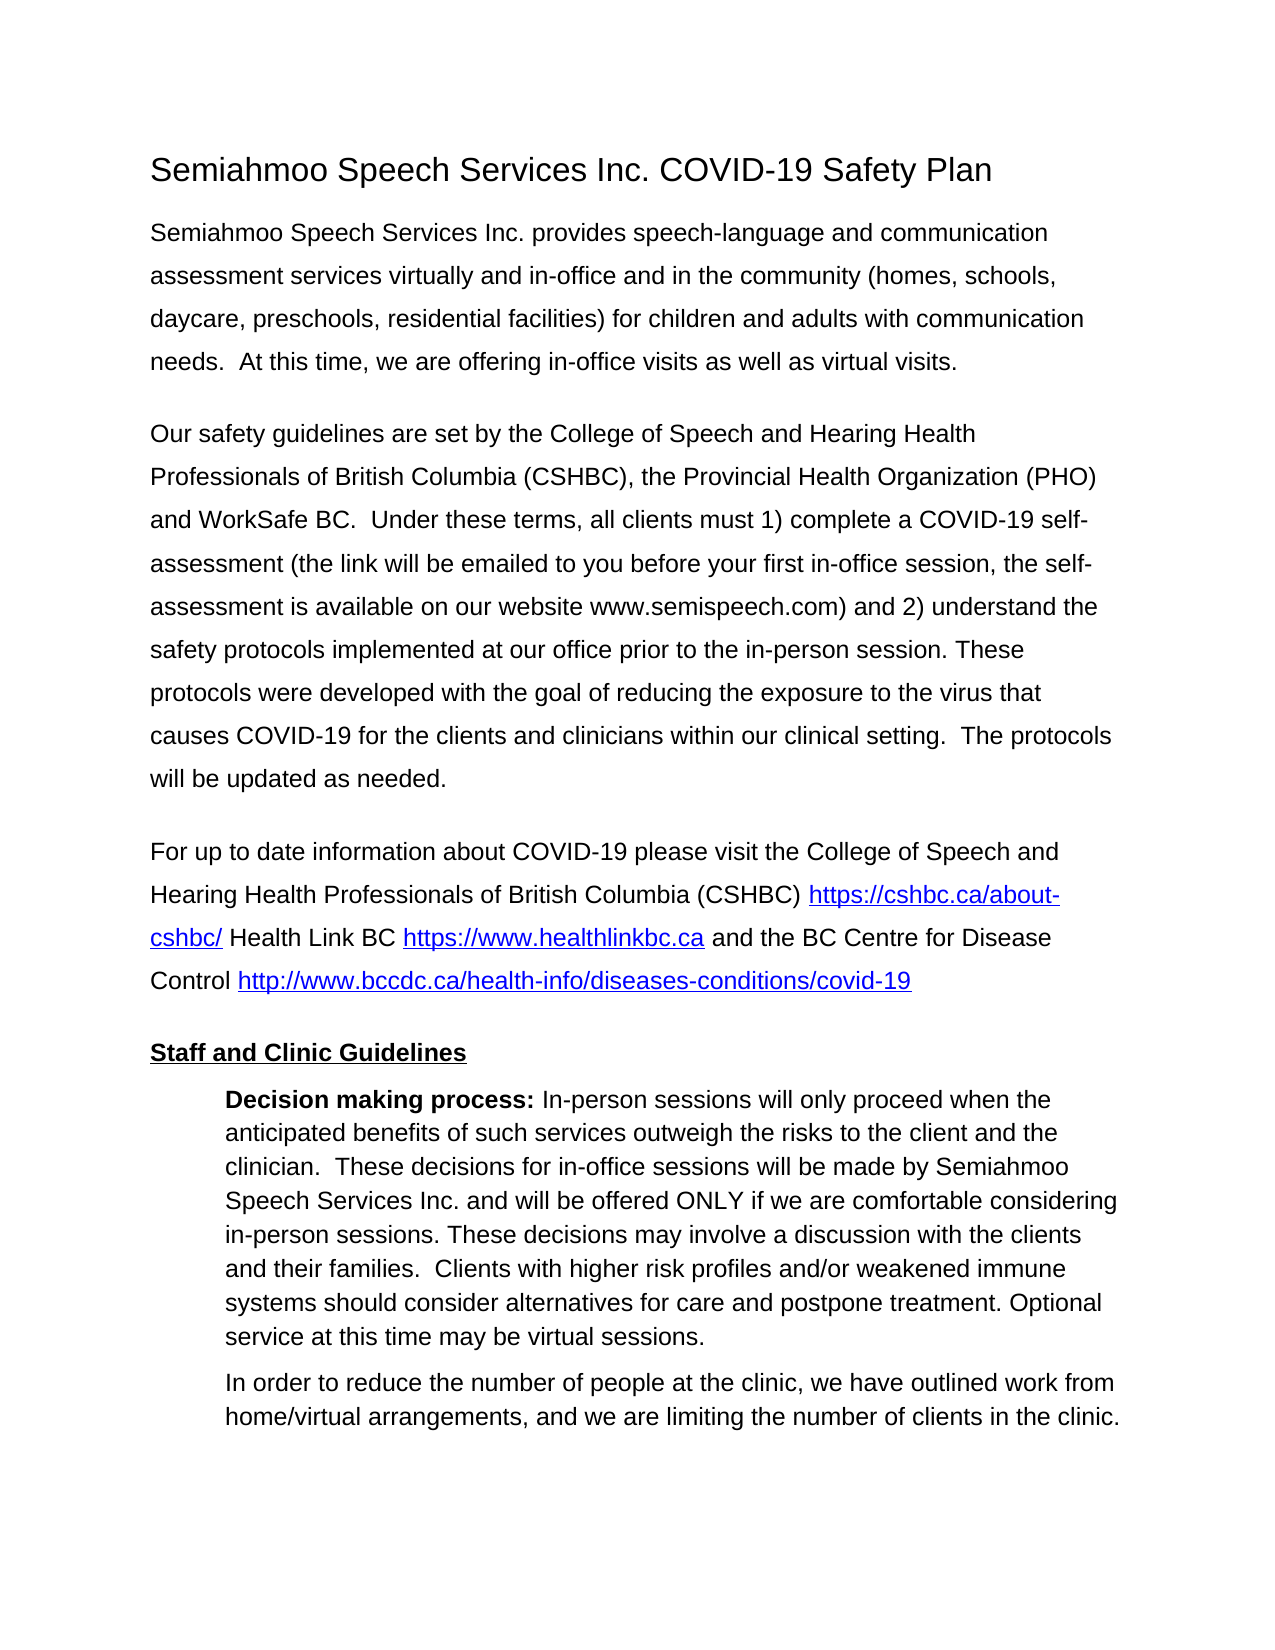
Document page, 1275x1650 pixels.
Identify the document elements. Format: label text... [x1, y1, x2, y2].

text For up to date information about COVID-19 please visit the College of Speech and Hearing Health Professionals of British Columbia (CSHBC) https://cshbc.ca/about-cshbc/ Health Link BC https://www.healthlinkbc.ca and the BC Centre for Disease Control http://www.bccdc.ca/health-info/diseases-conditions/covid-19 [150, 837, 1125, 995]
text In order to reduce the number of people at the clinic, we have outlined work from home/virtual arrangements, and we are limiting the number of clients in the clinic. [225, 1368, 1125, 1431]
text Decision making process: In-person sessions will only proceed when the anticipated benefits of such services outweigh the risks to the client and the clinician. These decisions for in-office sessions will be made by Semiahmoo Speech Services Inc. and will be offered ONLY if we are comfortable considering in-person sessions. These decisions may involve a discussion with the clients and their families. Clients with higher risk profiles and/or weakened immune systems should consider alternatives for care and postpone treatment. Optional service at this time may be virtual sessions. [225, 1084, 1125, 1350]
text Semiahmoo Speech Services Inc. provides speech-language and communication assessment services virtually and in-office and in the community (homes, schools, daycare, preschools, residential facilities) for children and adults with communication needs. At this time, we are offering in-office visits as well as virtual visits. [150, 218, 1125, 376]
text Staff and Clinic Guidelines [150, 1038, 1125, 1067]
text Semiahmoo Speech Services Inc. COVID-19 Safety Plan [150, 150, 1125, 188]
text Our safety guidelines are set by the College of Speech and Hearing Health Professionals of British Columbia (CSHBC), the Provincial Health Organization (PHO) and WorkSafe BC. Under these terms, all clients must 1) complete a COVID-19 self-assessment (the link will be emailed to you before your first in-office session, the self-assessment is available on our website www.semispeech.com) and 2) understand the safety protocols implemented at our office prior to the in-person session. These protocols were developed with the goal of reducing the exposure to the virus that causes COVID-19 for the clients and clinicians within our clinical setting. The protocols will be updated as needed. [150, 419, 1125, 793]
